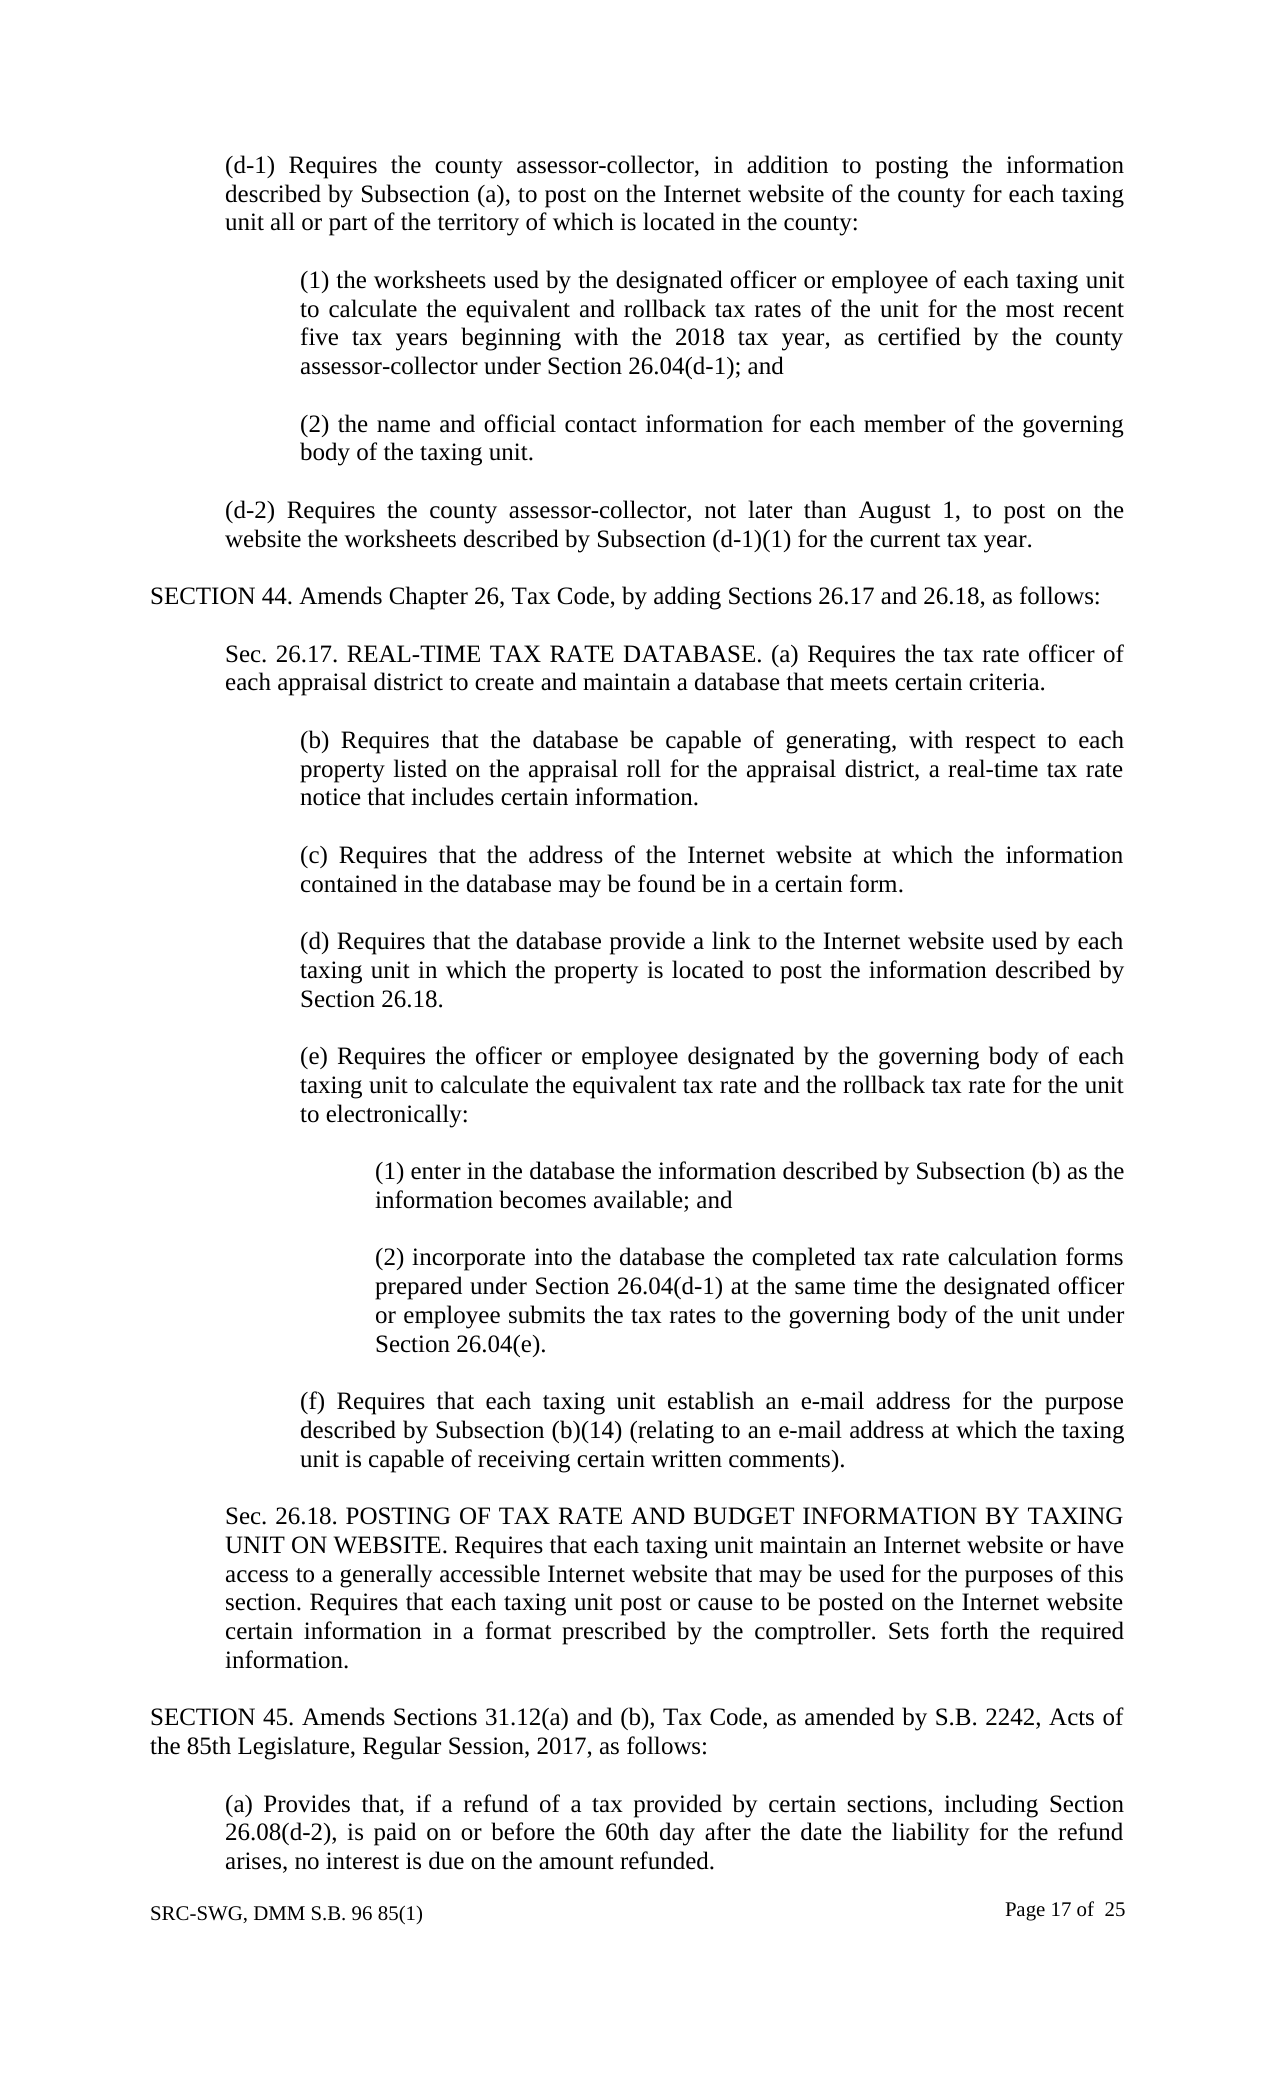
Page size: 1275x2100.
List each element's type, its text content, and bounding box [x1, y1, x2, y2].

text (e) Requires the officer or employee designated by the governing body of each taxing unit to calculate the equivalent tax rate and the rollback tax rate for the unit to electronically: [300, 1041, 1125, 1127]
text Sec. 26.17. REAL-TIME TAX RATE DATABASE. (a) Requires the tax rate officer of each appraisal district to create and maintain a database that meets certain criteria. [225, 639, 1125, 696]
text (2) the name and official contact information for each member of the governing body of the taxing unit. [300, 409, 1125, 466]
text (d-2) Requires the county assessor-collector, not later than August 1, to post on the website the worksheets described by Subsection (d-1)(1) for the current tax year. [225, 495, 1125, 552]
text (b) Requires that the database be capable of generating, with respect to each property listed on the appraisal roll for the appraisal district, a real-time tax rate notice that includes certain information. [300, 725, 1125, 811]
text Sec. 26.18. POSTING OF TAX RATE AND BUDGET INFORMATION BY TAXING UNIT ON WEBSITE. Requires that each taxing unit maintain an Internet website or have access to a generally accessible Internet website that may be used for the purposes of this section. Requires that each taxing unit post or cause to be posted on the Internet website certain information in a format prescribed by the comptroller. Sets forth the required information. [225, 1501, 1125, 1674]
text (a) Provides that, if a refund of a tax provided by certain sections, including Section 26.08(d-2), is paid on or before the 60th day after the date the liability for the refund arises, no interest is due on the amount refunded. [225, 1789, 1125, 1875]
text (d) Requires that the database provide a link to the Internet website used by each taxing unit in which the property is located to post the information described by Section 26.18. [300, 926, 1125, 1012]
text (2) incorporate into the database the completed tax rate calculation forms prepared under Section 26.04(d-1) at the same time the designated officer or employee submits the tax rates to the governing body of the unit under Section 26.04(e). [375, 1242, 1125, 1357]
text (c) Requires that the address of the Internet website at which the information contained in the database may be found be in a certain form. [300, 840, 1125, 897]
text SECTION 44. Amends Chapter 26, Tax Code, by adding Sections 26.17 and 26.18, as follows: [150, 581, 1125, 610]
text (1) the worksheets used by the designated officer or employee of each taxing unit to calculate the equivalent and rollback tax rates of the unit for the most recent five tax years beginning with the 2018 tax year, as certified by the county assessor-collector under Section 26.04(d-1); and [300, 265, 1125, 380]
text (1) enter in the database the information described by Subsection (b) as the information becomes available; and [375, 1156, 1125, 1214]
text SECTION 45. Amends Sections 31.12(a) and (b), Tax Code, as amended by S.B. 2242, Acts of the 85th Legislature, Regular Session, 2017, as follows: [150, 1702, 1125, 1760]
text (f) Requires that each taxing unit establish an e-mail address for the purpose described by Subsection (b)(14) (relating to an e-mail address at which the taxing unit is capable of receiving certain written comments). [300, 1386, 1125, 1472]
text (d-1) Requires the county assessor-collector, in addition to posting the information described by Subsection (a), to post on the Internet website of the county for each taxing unit all or part of the territory of which is located in the county: [225, 150, 1125, 236]
